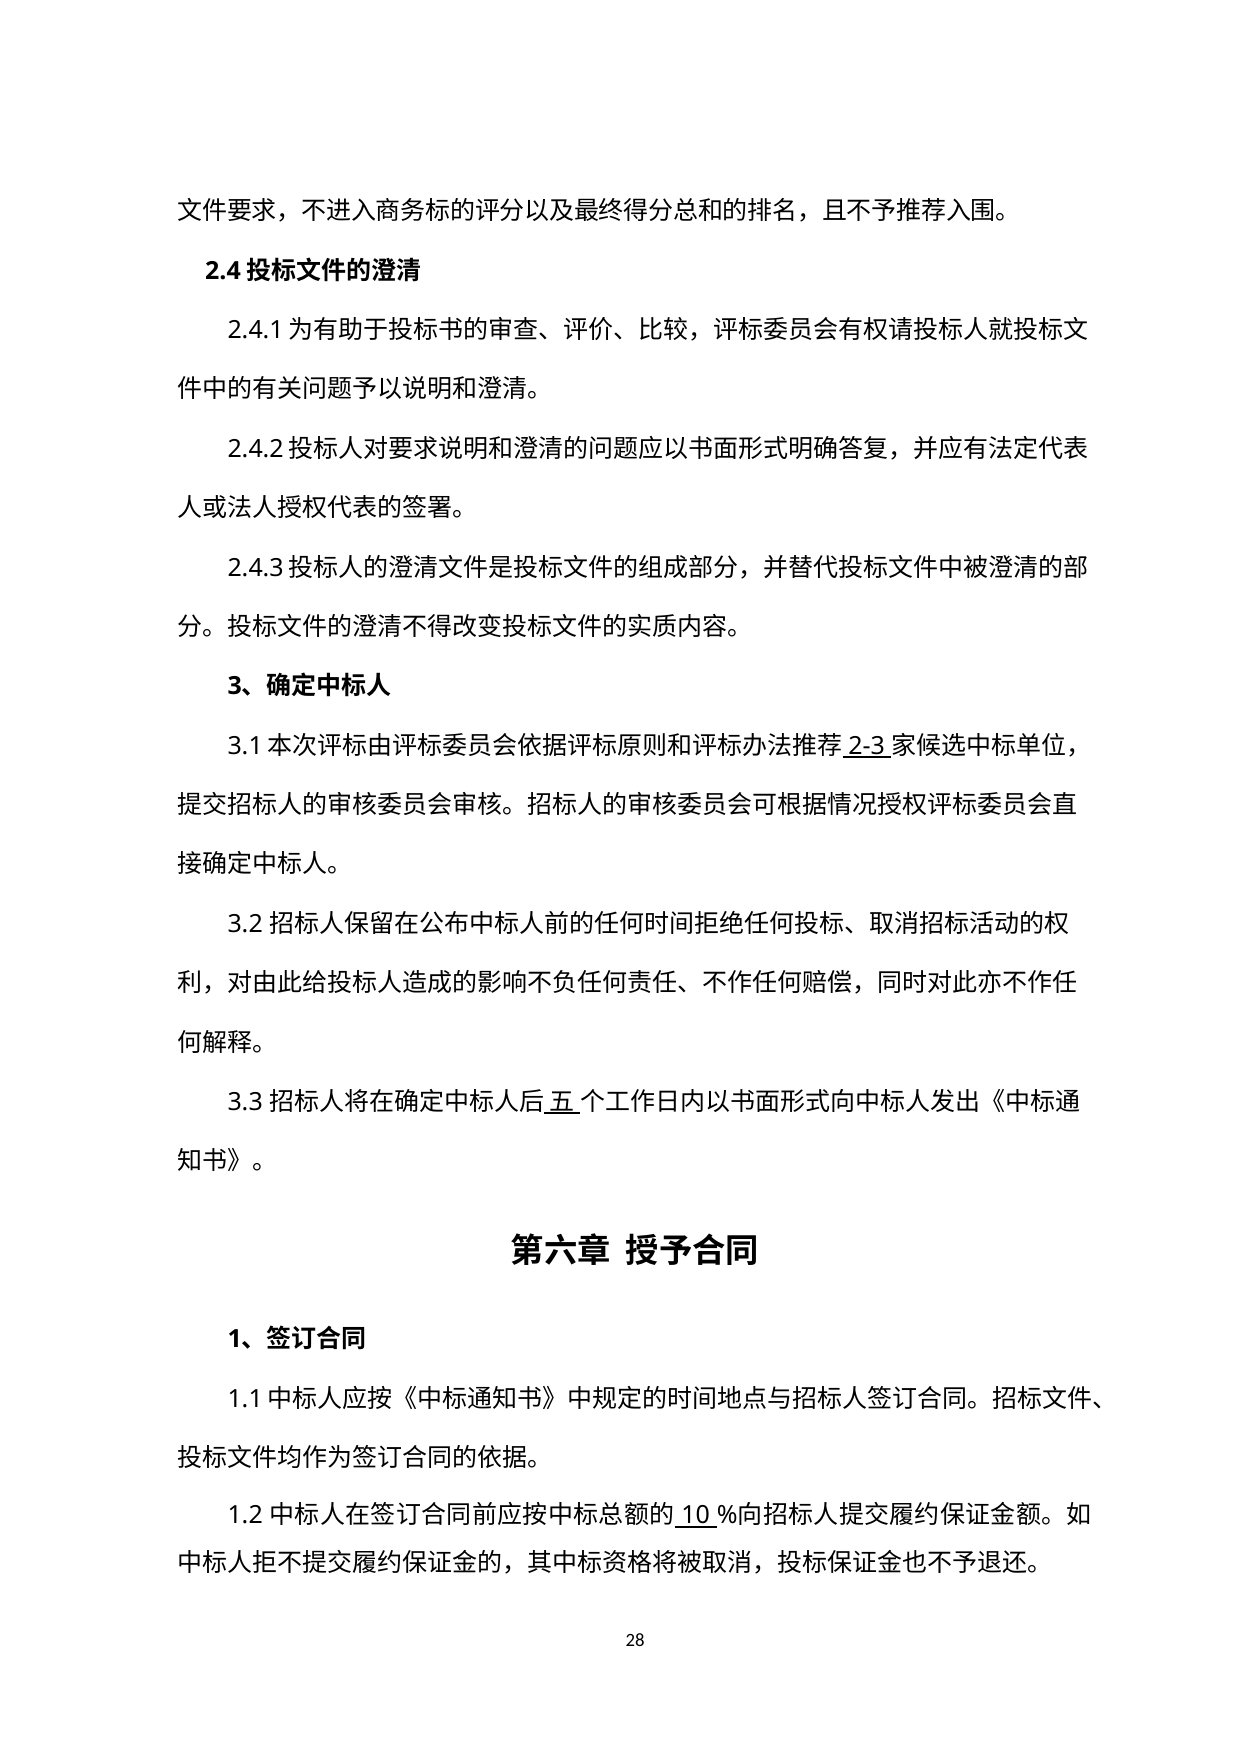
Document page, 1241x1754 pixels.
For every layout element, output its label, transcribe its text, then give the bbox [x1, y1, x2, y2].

text 2.4.1为有助于投标书的审查、评价、比较，评标委员会有权请投标人就投标文件中的有关问题予以说明和澄清。 [177, 298, 1092, 417]
text 3.3 招标人将在确定中标人后 五 个工作日内以书面形式向中标人发出《中标通知书》。 [177, 1070, 1092, 1188]
text 1.1中标人应按《中标通知书》中规定的时间地点与招标人签订合同。招标文件、投标文件均作为签订合同的依据。 [177, 1367, 1092, 1485]
subtitle 3、确定中标人 [177, 654, 1092, 713]
text 2.4.2投标人对要求说明和澄清的问题应以书面形式明确答复，并应有法定代表人或法人授权代表的签署。 [177, 417, 1092, 535]
text 3.1本次评标由评标委员会依据评标原则和评标办法推荐 2-3 家候选中标单位，提交招标人的审核委员会审核。招标人的审核委员会可根据情况授权评标委员会直接确定中标人。 [177, 713, 1092, 892]
subtitle 第六章 授予合同 [177, 1218, 1092, 1278]
text 3.2 招标人保留在公布中标人前的任何时间拒绝任何投标、取消招标活动的权利，对由此给投标人造成的影响不负任何责任、不作任何赔偿，同时对此亦不作任何解释。 [177, 892, 1092, 1070]
text 2.4.3投标人的澄清文件是投标文件的组成部分，并替代投标文件中被澄清的部分。投标文件的澄清不得改变投标文件的实质内容。 [177, 535, 1092, 654]
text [177, 179, 1092, 238]
text 1.2 中标人在签订合同前应按中标总额的 10 %向招标人提交履约保证金额。如中标人拒不提交履约保证金的，其中标资格将被取消，投标保证金也不予退还。 [177, 1485, 1092, 1581]
subtitle 1、签订合同 [177, 1307, 1092, 1367]
subtitle 2.4投标文件的澄清 [177, 238, 1092, 298]
